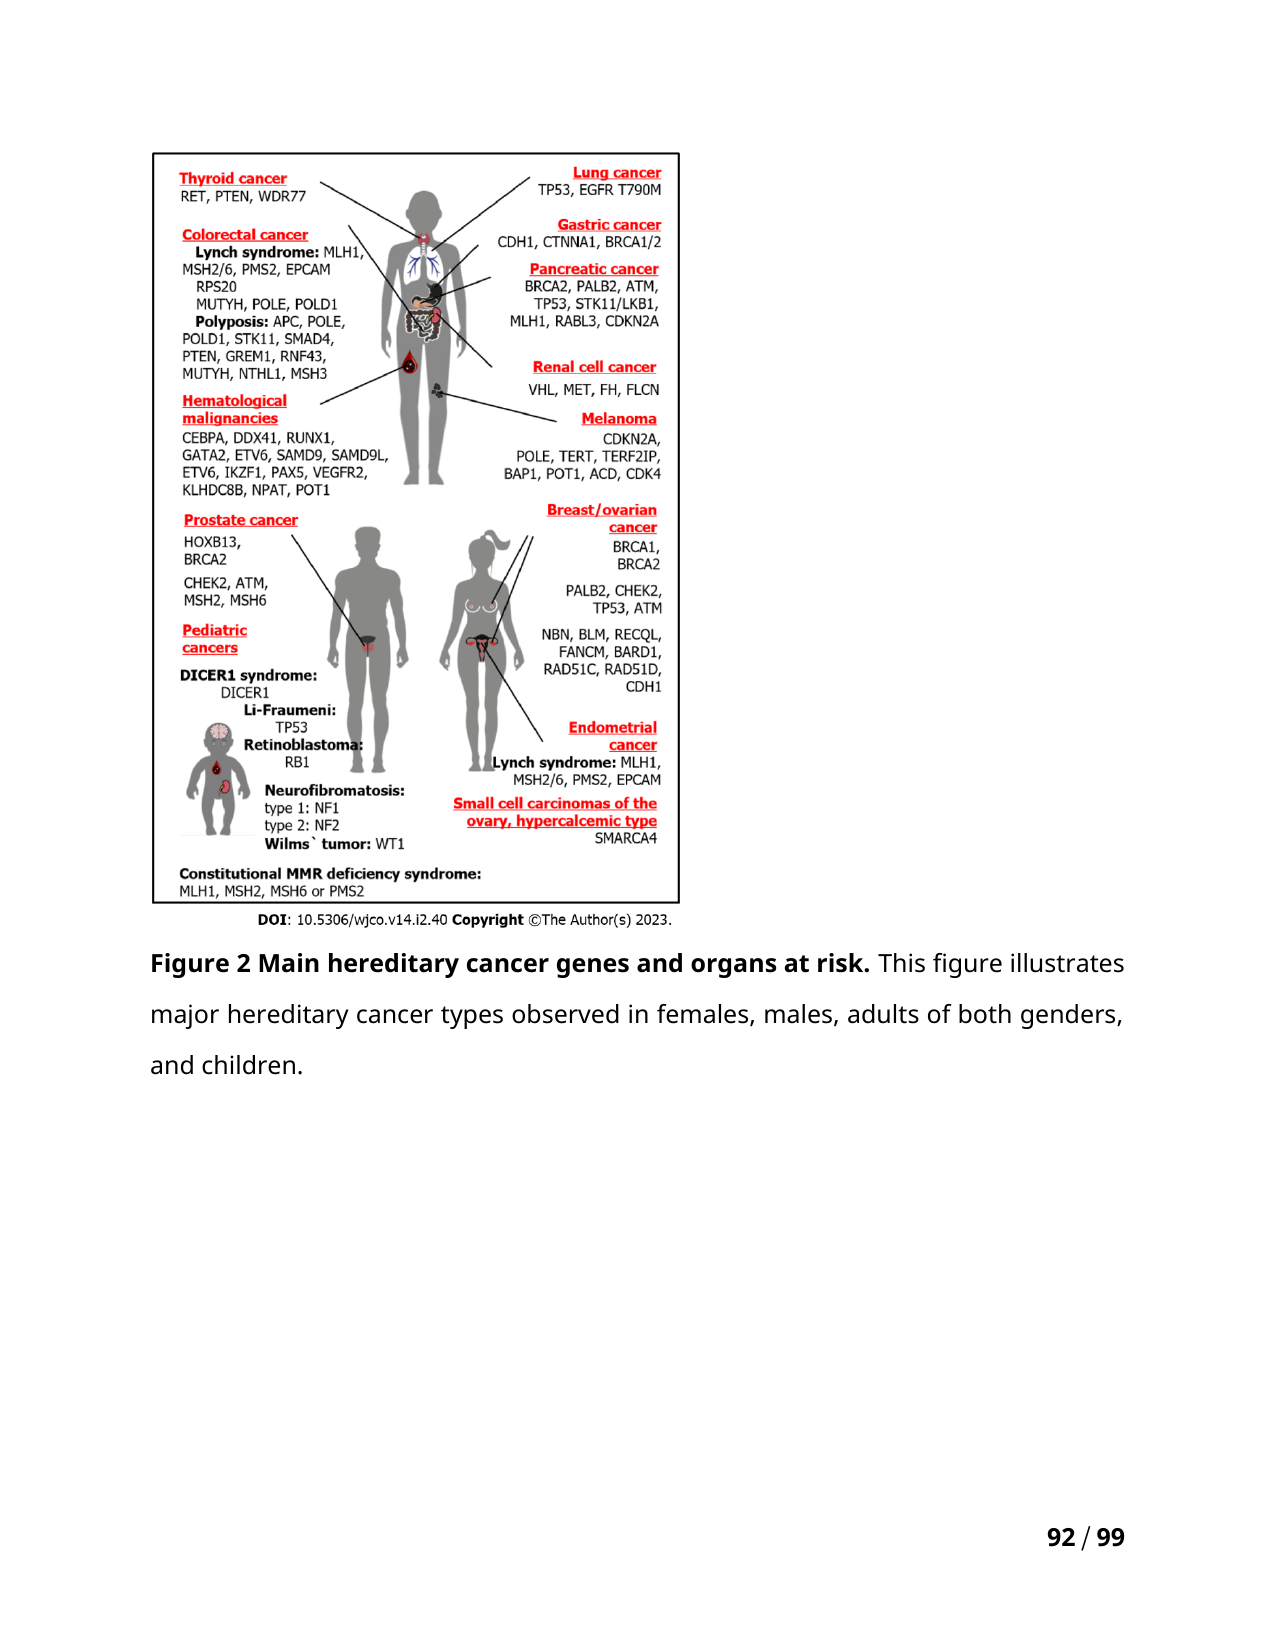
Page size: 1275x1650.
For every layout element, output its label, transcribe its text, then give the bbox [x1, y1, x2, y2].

picture [150, 150, 682, 932]
text Figure 2 Main hereditary cancer genes and organs at risk. This figure illustrates major hereditary cancer types observed in females, males, adults of both genders, and children. [150, 946, 1125, 1082]
